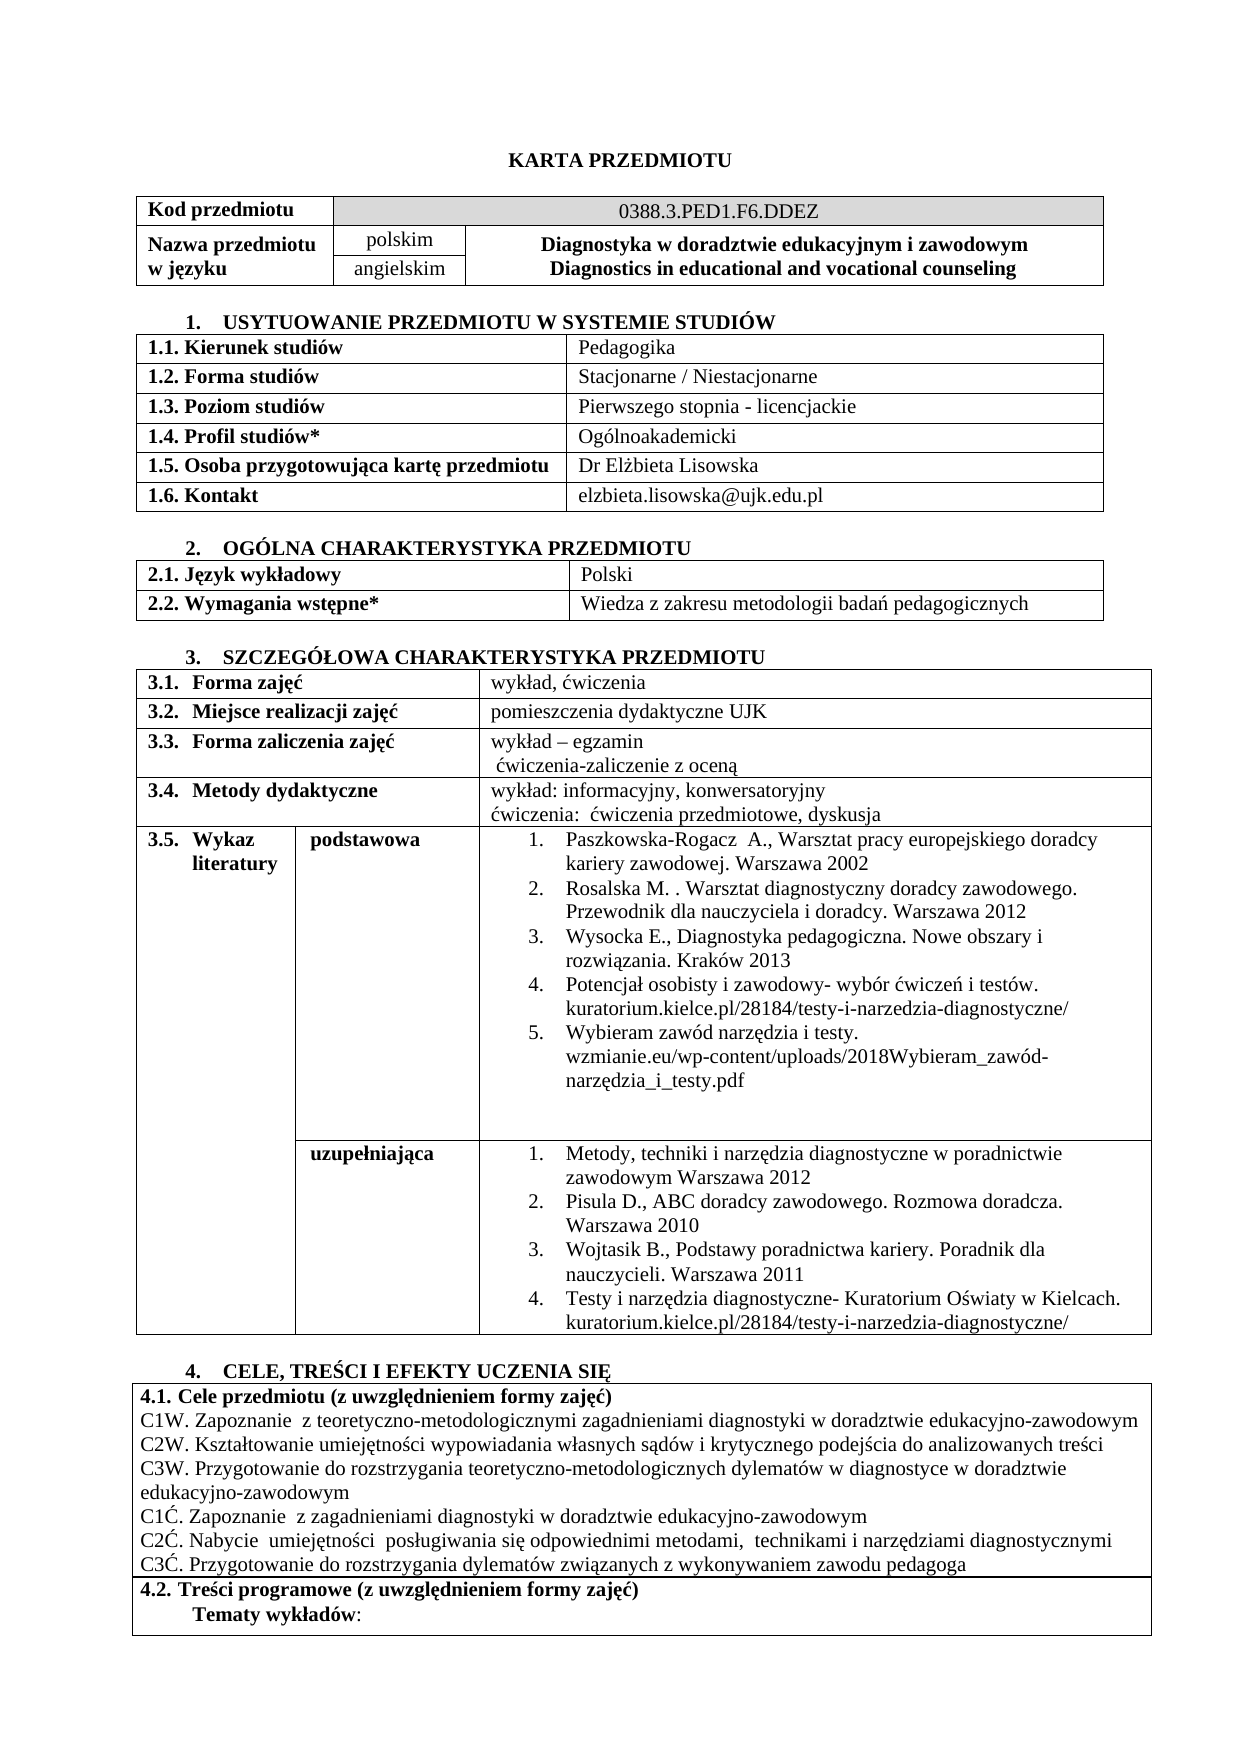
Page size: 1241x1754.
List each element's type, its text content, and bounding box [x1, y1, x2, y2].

table_cell Forma zaliczenia zajęć [137, 729, 479, 777]
table_cell wykład: informacyjny, konwersatoryjny ćwiczenia: ćwiczenia przedmiotowe, dyskusja [480, 778, 1151, 826]
table_header 2.1. Język wykładowy [137, 561, 569, 590]
table_cell 1.4. Profil studiów* [137, 424, 566, 452]
table_header 1.1. Kierunek studiów [137, 335, 566, 363]
text KARTA PRZEDMIOTU [148, 148, 1092, 172]
table_cell podstawowa [296, 827, 479, 1140]
table_header Polski [570, 561, 1103, 590]
table_cell Nazwa przedmiotu w języku [137, 226, 333, 284]
table_cell 2.2. Wymagania wstępne* [137, 591, 569, 619]
table_cell Miejsce realizacji zajęć [137, 699, 479, 728]
list OGÓLNA CHARAKTERYSTYKA PRZEDMIOTU [185, 536, 1092, 560]
table_cell 1.2. Forma studiów [137, 364, 566, 393]
table_cell Diagnostyka w doradztwie edukacyjnym i zawodowym Diagnostics in educational and vocational counseling [466, 226, 1103, 284]
table_cell pomieszczenia dydaktyczne UJK [480, 699, 1151, 728]
table_cell uzupełniająca [296, 1141, 479, 1334]
table_cell Ogólnoakademicki [567, 424, 1103, 452]
table_cell Dr Elżbieta Lisowska [567, 453, 1103, 482]
table_cell Metody, techniki i narzędzia diagnostyczne w poradnictwie zawodowym Warszawa 2012 Pisula D., ABC doradcy zawodowego. Rozmowa doradcza. Warszawa 2010 Wojtasik B., Podstawy poradnictwa kariery. Poradnik dla nauczycieli. Warszawa 2011 Testy i narzędzia diagnostyczne- Kuratorium Oświaty w Kielcach. kuratorium.kielce.pl/28184/testy-i-narzedzia-diagnostyczne/ [480, 1141, 1151, 1334]
table_header wykład, ćwiczenia [480, 670, 1151, 698]
table_header Pedagogika [567, 335, 1103, 363]
table_cell Stacjonarne / Niestacjonarne [567, 364, 1103, 393]
table_cell elzbieta.lisowska@ujk.edu.pl [567, 483, 1103, 511]
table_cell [133, 1578, 1151, 1635]
table_header Cele przedmiotu (z uwzględnieniem formy zajęć) C1W. Zapoznanie z teoretyczno-metodologicznymi zagadnieniami diagnostyki w doradztwie edukacyjno-zawodowym C2W. Kształtowanie umiejętności wypowiadania własnych sądów i krytycznego podejścia do analizowanych treści C3W. Przygotowanie do rozstrzygania teoretyczno-metodologicznych dylematów w diagnostyce w doradztwie edukacyjno-zawodowym C1Ć. Zapoznanie z zagadnieniami diagnostyki w doradztwie edukacyjno-zawodowym C2Ć. Nabycie umiejętności posługiwania się odpowiednimi metodami, technikami i narzędziami diagnostycznymi C3Ć. Przygotowanie do rozstrzygania dylematów związanych z wykonywaniem zawodu pedagoga [133, 1384, 1151, 1576]
table_cell Wykaz literatury [137, 827, 295, 1334]
table_cell 1.6. Kontakt [137, 483, 566, 511]
table_header Forma zajęć [137, 670, 479, 698]
table_cell 1.3. Poziom studiów [137, 394, 566, 422]
table_cell Metody dydaktyczne [137, 778, 479, 826]
table_cell wykład – egzamin ćwiczenia-zaliczenie z oceną [480, 729, 1151, 777]
list SZCZEGÓŁOWA CHARAKTERYSTYKA PRZEDMIOTU [185, 645, 1092, 669]
table_cell Wiedza z zakresu metodologii badań pedagogicznych [570, 591, 1103, 619]
table_header 0388.3.PED1.F6.DDEZ [334, 197, 1103, 225]
list CELE, TREŚCI I EFEKTY UCZENIA SIĘ [185, 1359, 1092, 1383]
table_cell Pierwszego stopnia - licencjackie [567, 394, 1103, 422]
table_cell angielskim [334, 256, 465, 284]
list USYTUOWANIE PRZEDMIOTU W SYSTEMIE STUDIÓW [185, 310, 1092, 334]
table_header Kod przedmiotu [137, 197, 333, 225]
table_cell 1.5. Osoba przygotowująca kartę przedmiotu [137, 453, 566, 482]
table_cell Paszkowska-Rogacz A., Warsztat pracy europejskiego doradcy kariery zawodowej. Warszawa 2002 Rosalska M. . Warsztat diagnostyczny doradcy zawodowego. Przewodnik dla nauczyciela i doradcy. Warszawa 2012 Wysocka E., Diagnostyka pedagogiczna. Nowe obszary i rozwiązania. Kraków 2013 Potencjał osobisty i zawodowy- wybór ćwiczeń i testów. kuratorium.kielce.pl/28184/testy-i-narzedzia-diagnostyczne/ Wybieram zawód narzędzia i testy. wzmianie.eu/wp-content/uploads/2018Wybieram_zawód-narzędzia_i_testy.pdf [480, 827, 1151, 1140]
table_cell polskim [334, 226, 465, 255]
